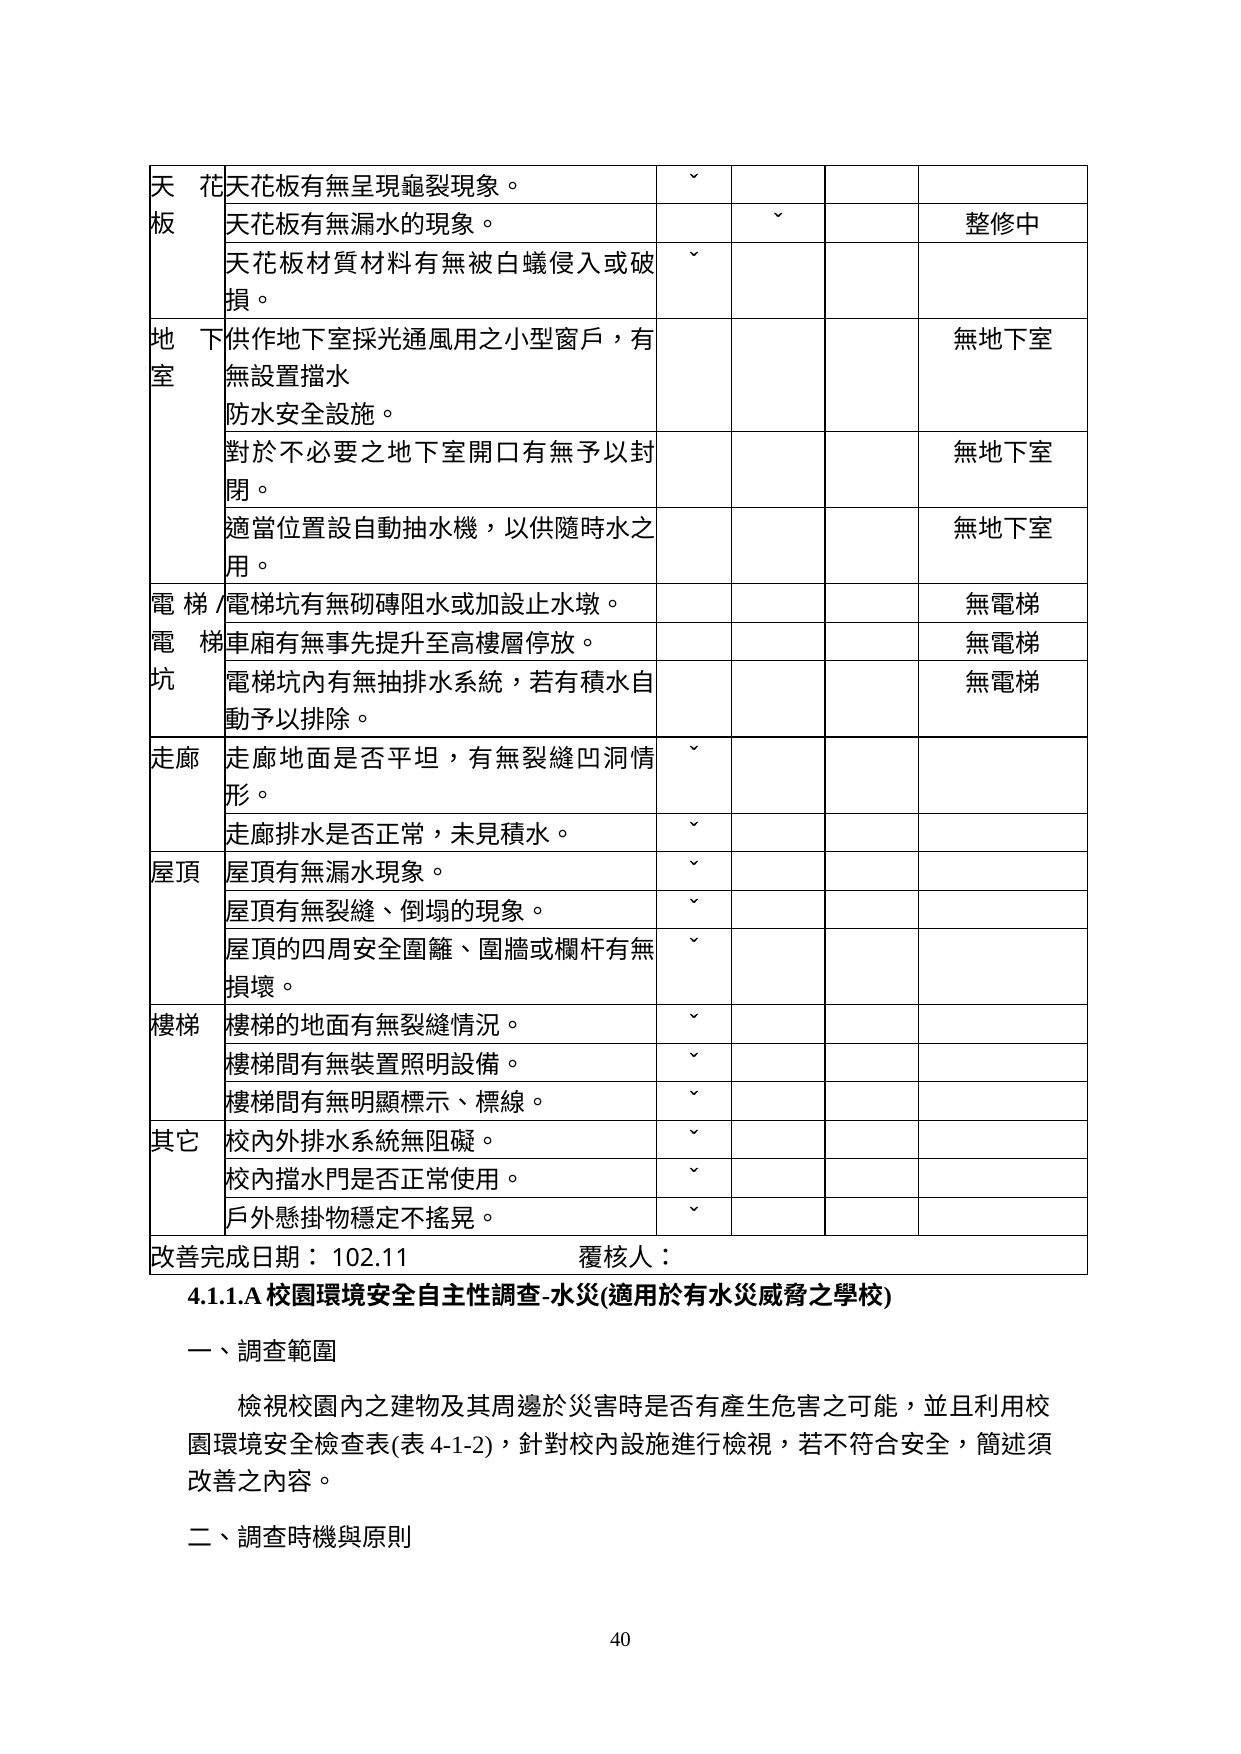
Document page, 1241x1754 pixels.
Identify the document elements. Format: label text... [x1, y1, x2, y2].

table_cell [657, 623, 731, 660]
table_cell 屋頂有無裂縫、倒塌的現象。 [226, 891, 656, 928]
table_cell [826, 1082, 918, 1120]
table_cell [919, 929, 1087, 1004]
table_cell [732, 508, 824, 583]
table_cell 電梯坑內有無抽排水系統，若有積水自動予以排除。 [226, 661, 656, 736]
table_cell [826, 929, 918, 1004]
table_cell [826, 508, 918, 583]
table_cell [826, 852, 918, 889]
table_cell [732, 584, 824, 622]
table_cell [826, 814, 918, 851]
table_cell [919, 1044, 1087, 1081]
table_cell 天花 板 [151, 166, 224, 318]
table_cell [657, 584, 731, 622]
table_cell [657, 319, 731, 431]
table_cell 地下 室 [151, 319, 224, 583]
table_cell [919, 1198, 1087, 1235]
table_cell 其它 [151, 1121, 224, 1235]
table_cell [732, 1121, 824, 1158]
table_cell 戶外懸掛物穩定不搖晃。 [226, 1198, 656, 1235]
table_cell 整修中 [919, 204, 1087, 242]
table_cell 天花板有無呈現龜裂現象。 [226, 166, 656, 203]
table_cell 走廊排水是否正常，未見積水。 [226, 814, 656, 851]
table_cell ˇ [657, 814, 731, 851]
table_cell 無電梯 [919, 623, 1087, 660]
table_cell [919, 1121, 1087, 1158]
table_cell ˇ [732, 204, 824, 242]
table_cell [657, 661, 731, 736]
table_cell 校內擋水門是否正常使用。 [226, 1159, 656, 1197]
table_cell [919, 1159, 1087, 1197]
table_cell [732, 432, 824, 507]
table_cell ˇ [657, 243, 731, 318]
table_cell [919, 738, 1087, 812]
text 一、調查範圍 [187, 1331, 1053, 1367]
table_cell 走廊地面是否平坦，有無裂縫凹洞情形。 [226, 738, 656, 812]
table_cell [826, 891, 918, 928]
table_cell ˇ [657, 1121, 731, 1158]
table_cell ˇ [657, 1159, 731, 1197]
table_cell [826, 738, 918, 812]
table_cell [732, 661, 824, 736]
table_cell 屋頂的四周安全圍籬、圍牆或欄杆有無損壞。 [226, 929, 656, 1004]
table_cell 無地下室 [919, 508, 1087, 583]
table_cell 樓梯間有無明顯標示、標線。 [226, 1082, 656, 1120]
table_cell 電梯坑有無砌磚阻水或加設止水墩。 [226, 584, 656, 622]
table_cell [732, 623, 824, 660]
table_cell [919, 166, 1087, 203]
table_cell 校內外排水系統無阻礙。 [226, 1121, 656, 1158]
table_cell ˇ [657, 1005, 731, 1043]
table_cell [919, 1082, 1087, 1120]
table_cell 樓梯間有無裝置照明設備。 [226, 1044, 656, 1081]
table_cell 走廊 [151, 738, 224, 851]
table_cell [657, 432, 731, 507]
table_cell [732, 814, 824, 851]
table_cell [826, 204, 918, 242]
table_cell [732, 891, 824, 928]
table_cell [919, 891, 1087, 928]
table_cell [919, 814, 1087, 851]
table_cell [732, 852, 824, 889]
subtitle .A 校園環境安全自主性調查-水災(適用於有水災威脅之學校) [187, 1275, 1053, 1312]
table_cell ˇ [657, 166, 731, 203]
table_cell 天花板有無漏水的現象。 [226, 204, 656, 242]
table_cell [826, 661, 918, 736]
table_cell ˇ [657, 1198, 731, 1235]
table_cell [826, 166, 918, 203]
table_cell 屋頂有無漏水現象。 [226, 852, 656, 889]
table_cell 對於不必要之地下室開口有無予以封閉。 [226, 432, 656, 507]
table_cell [732, 1005, 824, 1043]
table_cell [657, 508, 731, 583]
table_cell [732, 1198, 824, 1235]
table_cell 適當位置設自動抽水機，以供隨時水之用。 [226, 508, 656, 583]
table_cell [826, 1198, 918, 1235]
table_cell 無地下室 [919, 432, 1087, 507]
table_cell ˇ [657, 738, 731, 812]
table_cell [826, 1121, 918, 1158]
table_cell ˇ [657, 891, 731, 928]
table_cell ˇ [657, 1044, 731, 1081]
table_cell 電梯/電梯坑 [151, 584, 224, 736]
table_cell [919, 243, 1087, 318]
table_cell [657, 204, 731, 242]
text 二、調查時機與原則 [187, 1517, 1053, 1554]
table_cell 無地下室 [919, 319, 1087, 431]
table_cell 屋頂 [151, 852, 224, 1004]
table_cell 樓梯 [151, 1005, 224, 1120]
table_cell 樓梯的地面有無裂縫情況。 [226, 1005, 656, 1043]
table_cell 改善完成日期： 102.11 覆核人： [151, 1236, 1087, 1274]
table_cell ˇ [657, 929, 731, 1004]
table_cell [732, 738, 824, 812]
table_cell [826, 243, 918, 318]
table_cell [732, 319, 824, 431]
table_cell [826, 1159, 918, 1197]
table_cell [826, 432, 918, 507]
table_cell [826, 1005, 918, 1043]
table_cell 無電梯 [919, 661, 1087, 736]
table_cell [826, 1044, 918, 1081]
table_cell [826, 623, 918, 660]
table_cell 天花板材質材料有無被白蟻侵入或破損。 [226, 243, 656, 318]
table_cell [732, 1082, 824, 1120]
table_cell [732, 1044, 824, 1081]
table_cell [732, 929, 824, 1004]
table_cell [919, 1005, 1087, 1043]
table_cell ˇ [657, 852, 731, 889]
table_cell 供作地下室採光通風用之小型窗戶，有無設置擋水 防水安全設施。 [226, 319, 656, 431]
table_cell ˇ [657, 1082, 731, 1120]
table_cell [732, 166, 824, 203]
table_cell [826, 319, 918, 431]
table_cell [732, 243, 824, 318]
table_cell 車廂有無事先提升至高樓層停放。 [226, 623, 656, 660]
table_cell 無電梯 [919, 584, 1087, 622]
table_cell [826, 584, 918, 622]
table_cell [919, 852, 1087, 889]
table_cell [732, 1159, 824, 1197]
text 檢視校園內之建物及其周邊於災害時是否有產生危害之可能，並且利用校園環境安全檢查表(表)，針對校內設施進行檢視，若不符合安全，簡述須改善之內容。 [187, 1386, 1053, 1499]
